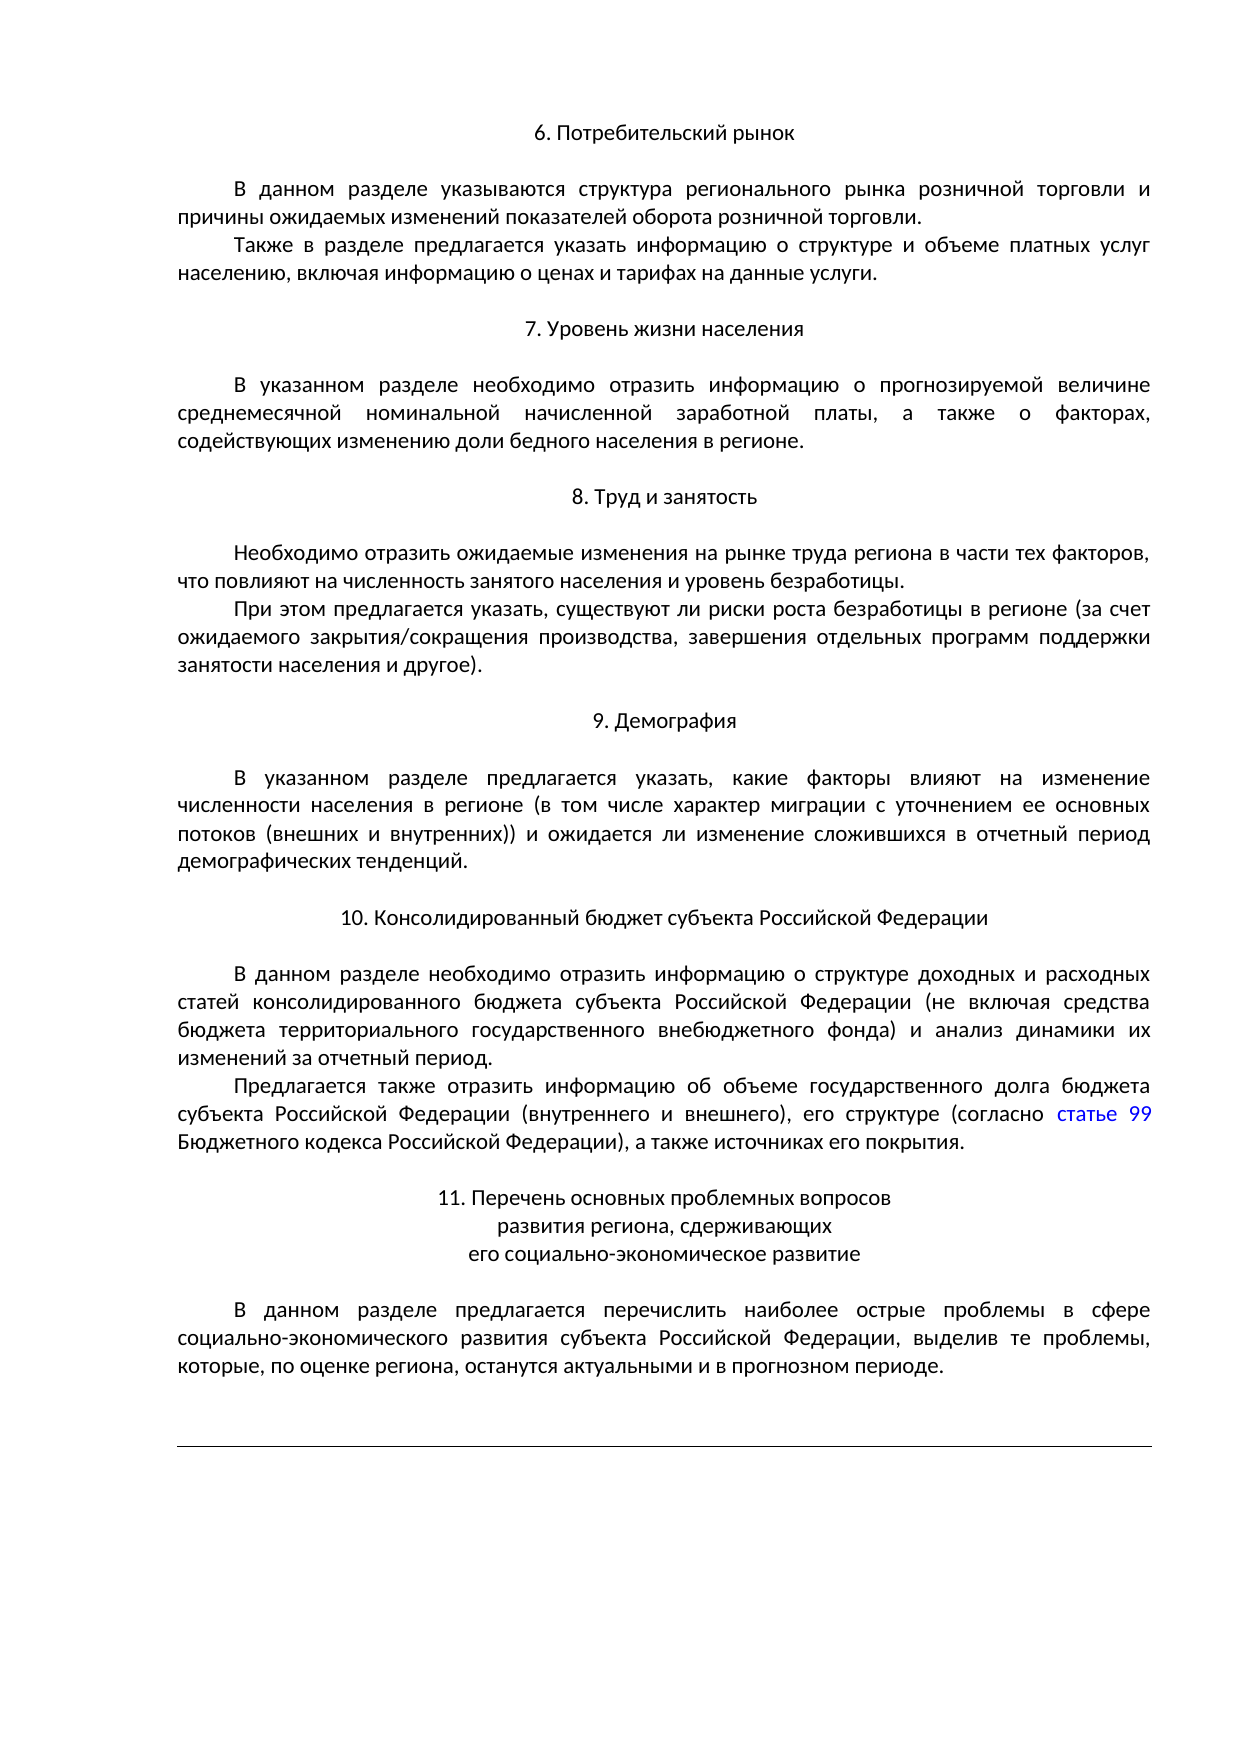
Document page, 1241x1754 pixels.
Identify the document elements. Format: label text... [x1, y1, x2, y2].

text В данном разделе необходимо отразить информацию о структуре доходных и расходных статей консолидированного бюджета субъекта Российской Федерации (не включая средства бюджета территориального государственного внебюджетного фонда) и анализ динамики их изменений за отчетный период. [177, 959, 1152, 1071]
text развития региона, сдерживающих [177, 1211, 1152, 1239]
text 10. Консолидированный бюджет субъекта Российской Федерации [177, 903, 1152, 931]
text В указанном разделе необходимо отразить информацию о прогнозируемой величине среднемесячной номинальной начисленной заработной платы, а также о факторах, содействующих изменению доли бедного населения в регионе. [177, 370, 1152, 454]
text 6. Потребительский рынок [177, 118, 1152, 146]
text Также в разделе предлагается указать информацию о структуре и объеме платных услуг населению, включая информацию о ценах и тарифах на данные услуги. [177, 230, 1152, 286]
text Предлагается также отразить информацию об объеме государственного долга бюджета субъекта Российской Федерации (внутреннего и внешнего), его структуре (согласно статье 99 Бюджетного кодекса Российской Федерации), а также источниках его покрытия. [177, 1071, 1152, 1155]
text В данном разделе указываются структура регионального рынка розничной торговли и причины ожидаемых изменений показателей оборота розничной торговли. [177, 174, 1152, 230]
text его социально-экономическое развитие [177, 1239, 1152, 1267]
text 7. Уровень жизни населения [177, 314, 1152, 342]
text 11. Перечень основных проблемных вопросов [177, 1183, 1152, 1211]
text В данном разделе предлагается перечислить наиболее острые проблемы в сфере социально-экономического развития субъекта Российской Федерации, выделив те проблемы, которые, по оценке региона, останутся актуальными и в прогнозном периоде. [177, 1295, 1152, 1379]
text 8. Труд и занятость [177, 482, 1152, 510]
text 9. Демография [177, 707, 1152, 734]
text При этом предлагается указать, существуют ли риски роста безработицы в регионе (за счет ожидаемого закрытия/сокращения производства, завершения отдельных программ поддержки занятости населения и другое). [177, 594, 1152, 678]
text В указанном разделе предлагается указать, какие факторы влияют на изменение численности населения в регионе (в том числе характер миграции с уточнением ее основных потоков (внешних и внутренних)) и ожидается ли изменение сложившихся в отчетный период демографических тенденций. [177, 763, 1152, 875]
text Необходимо отразить ожидаемые изменения на рынке труда региона в части тех факторов, что повлияют на численность занятого населения и уровень безработицы. [177, 538, 1152, 594]
